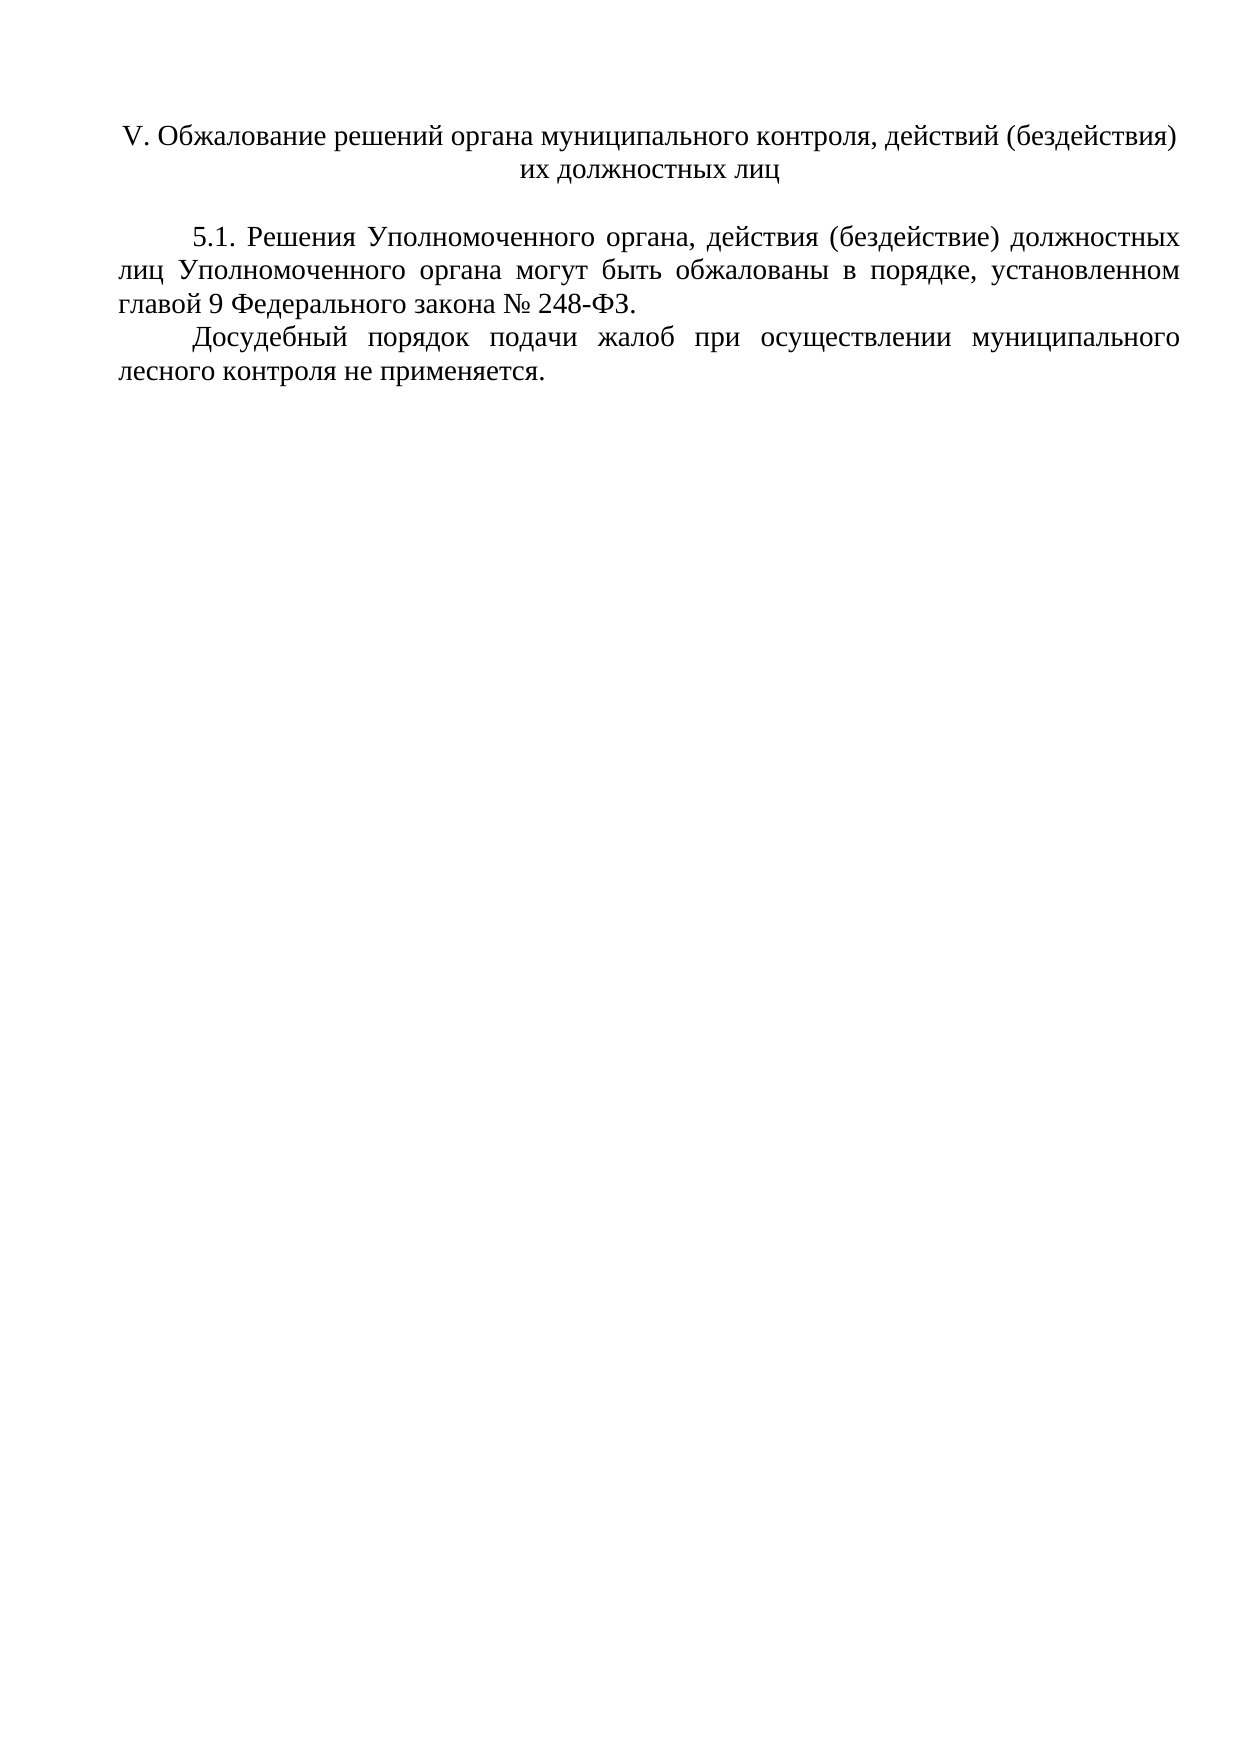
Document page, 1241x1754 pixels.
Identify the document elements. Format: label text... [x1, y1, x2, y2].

text 5.1. Решения Уполномоченного органа, действия (бездействие) должностных лиц Уполномоченного органа могут быть обжалованы в порядке, установленном главой 9 Федерального закона № 248-ФЗ. [118, 219, 1181, 319]
text V. Обжалование решений органа муниципального контроля, действий (бездействия) их должностных лиц [118, 118, 1181, 185]
text Досудебный порядок подачи жалоб при осуществлении муниципального лесного контроля не применяется. [118, 319, 1181, 386]
